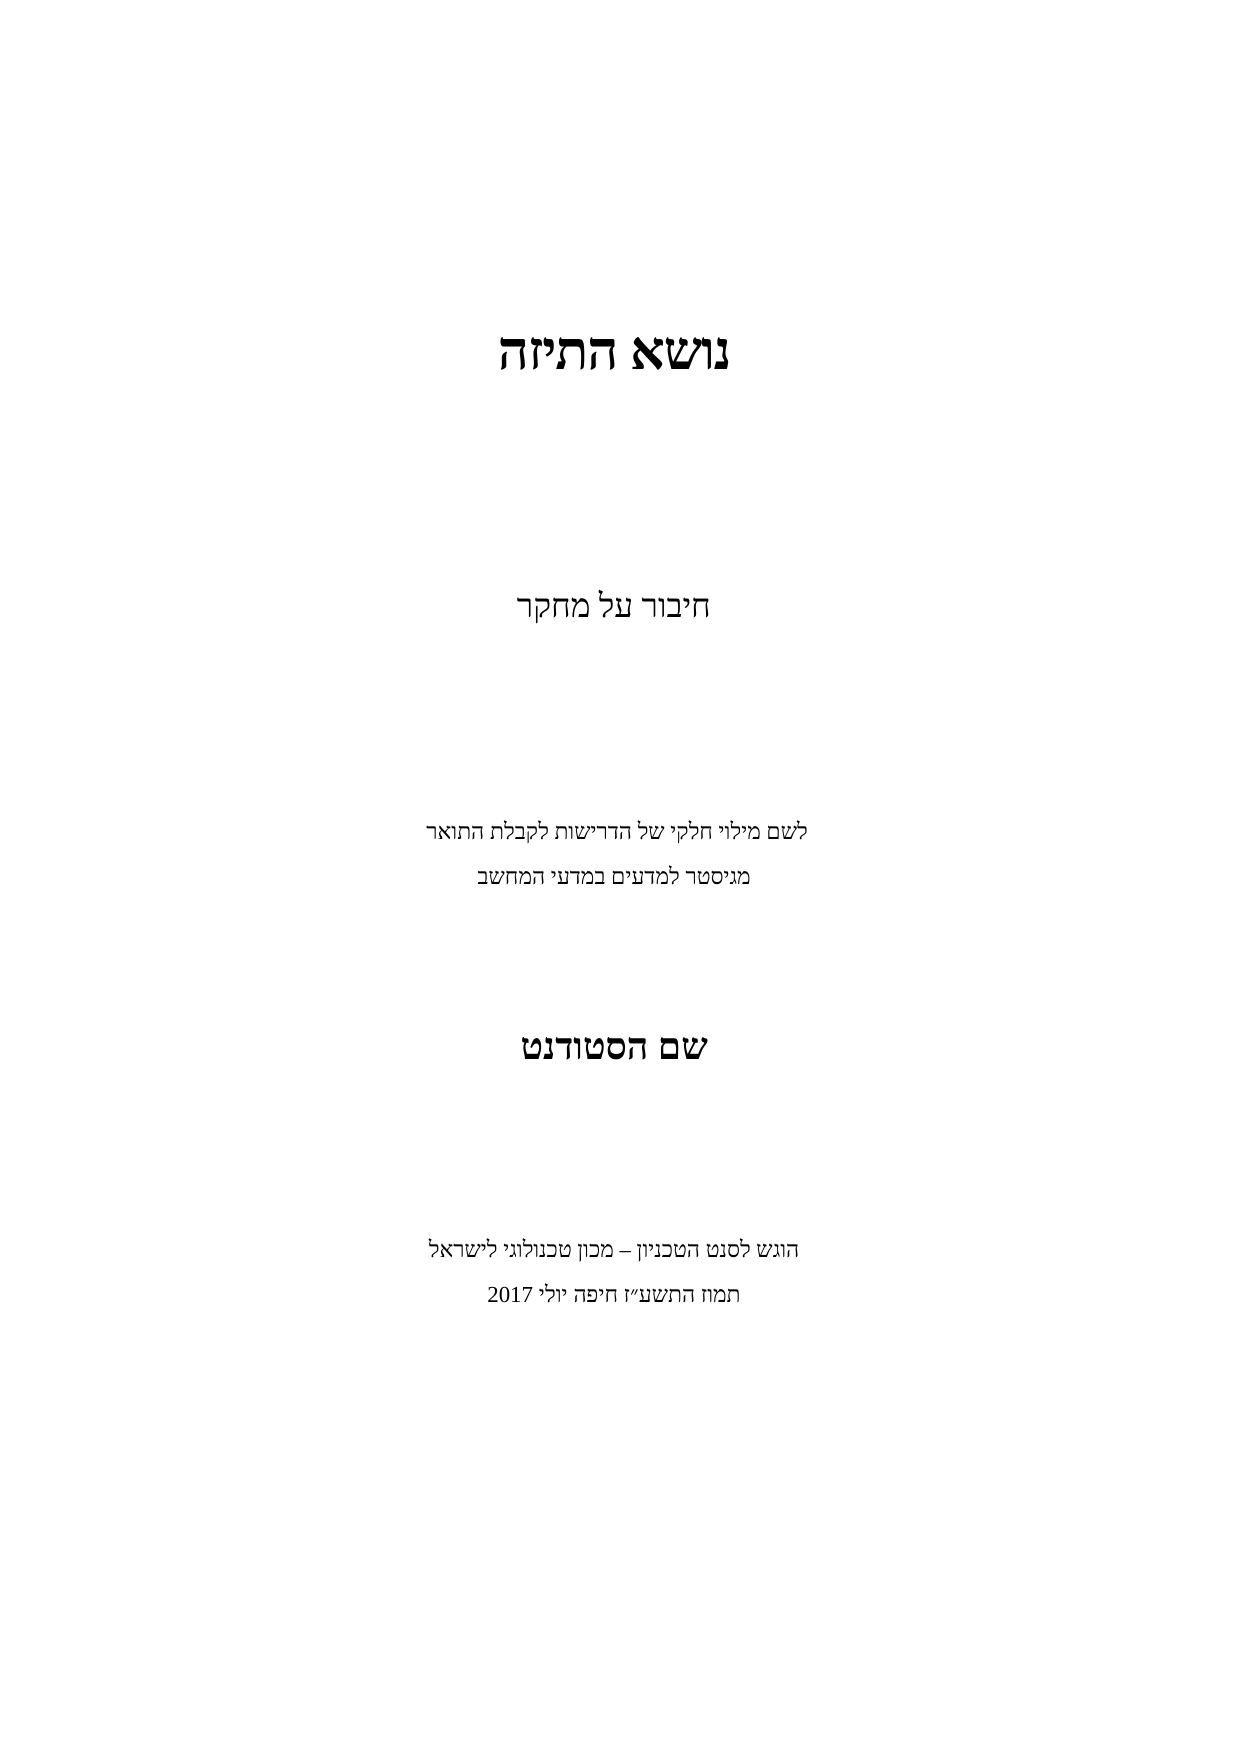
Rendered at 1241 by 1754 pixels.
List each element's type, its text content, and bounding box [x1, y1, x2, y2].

text תמוז התשע״ז חיפה יולי 2017 [244, 1281, 984, 1307]
title נושא התיזה [244, 319, 984, 381]
text מגיסטר למדעים במדעי המחשב [244, 863, 984, 889]
text לשם מילוי חלקי של הדרישות לקבלת התואר [244, 818, 984, 844]
text הוגש לסנט הטכניון – מכון טכנולוגי לישראל [244, 1236, 984, 1262]
text שם הסטודנט [244, 1024, 984, 1067]
text חיבור על מחקר [244, 586, 984, 624]
